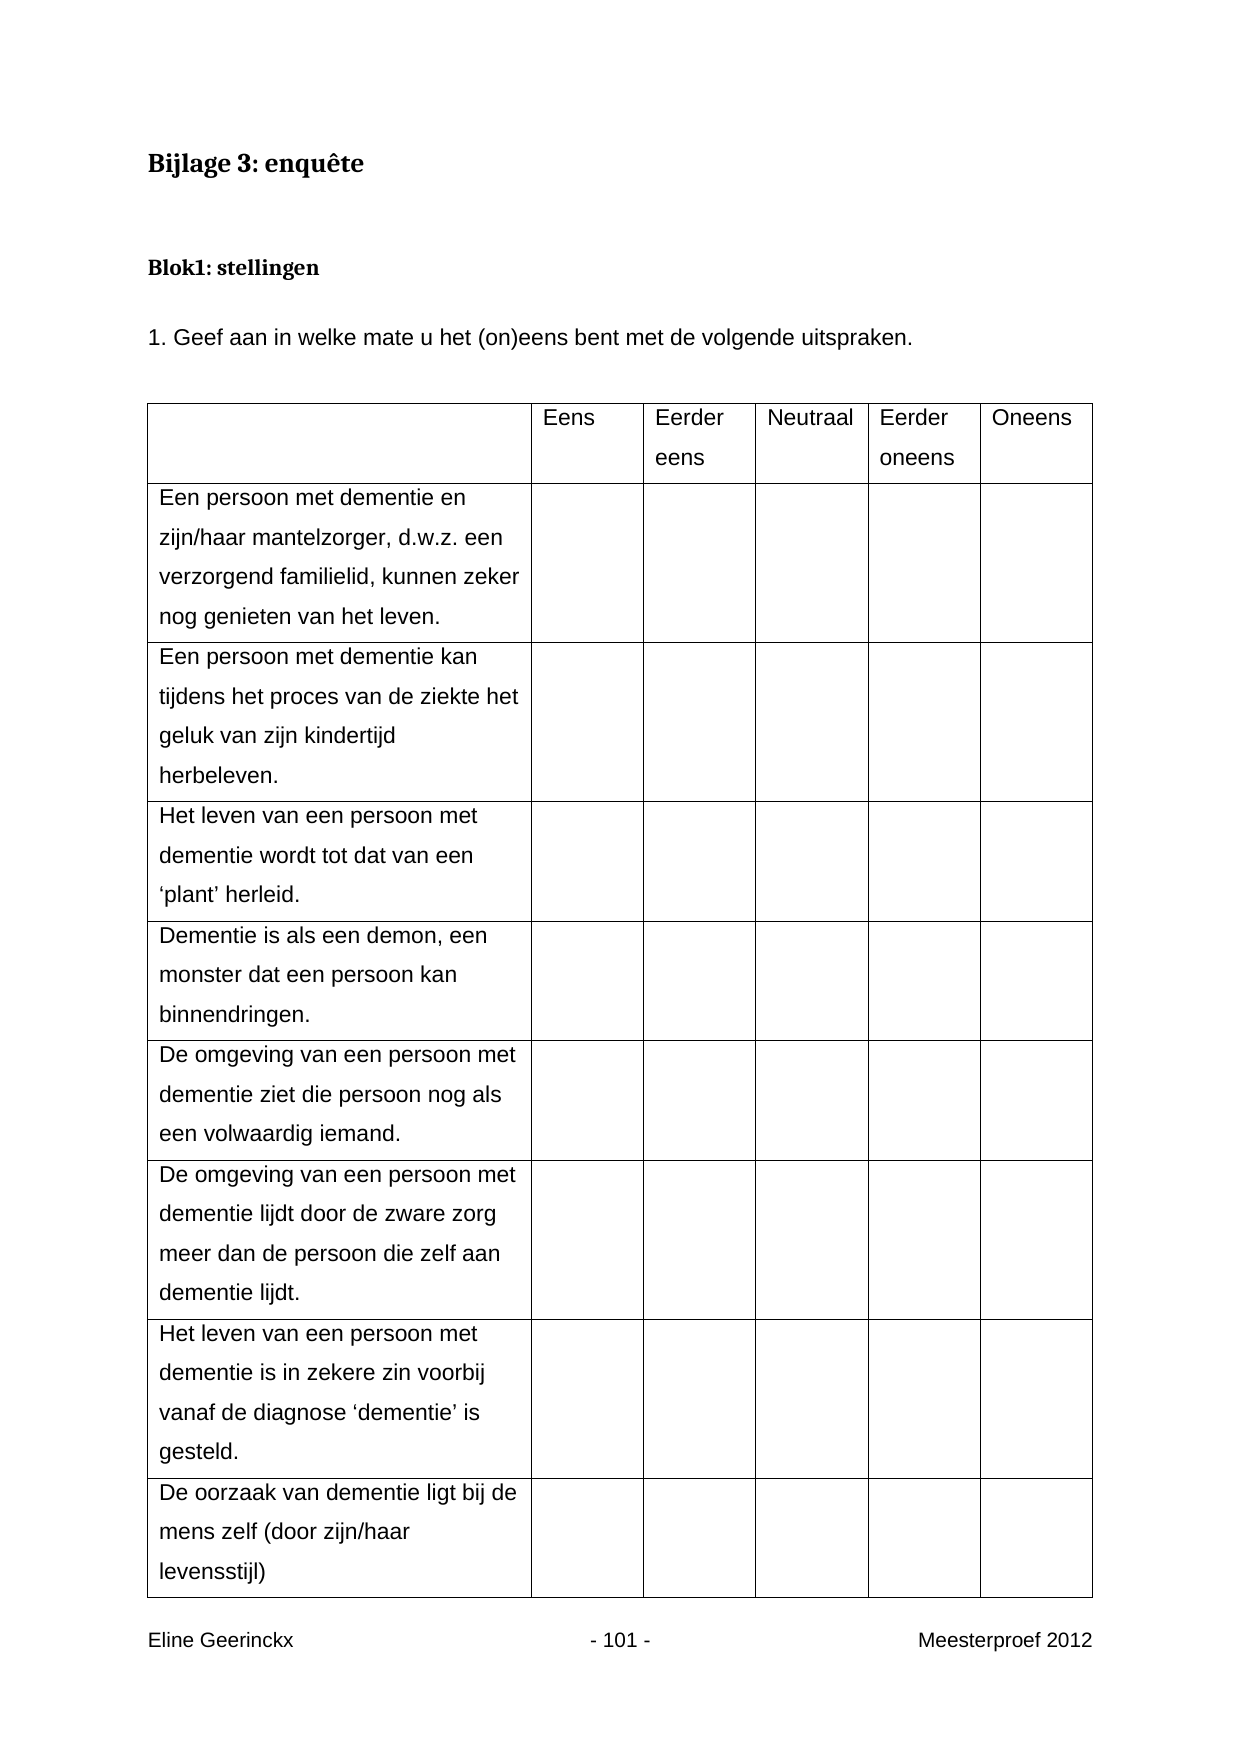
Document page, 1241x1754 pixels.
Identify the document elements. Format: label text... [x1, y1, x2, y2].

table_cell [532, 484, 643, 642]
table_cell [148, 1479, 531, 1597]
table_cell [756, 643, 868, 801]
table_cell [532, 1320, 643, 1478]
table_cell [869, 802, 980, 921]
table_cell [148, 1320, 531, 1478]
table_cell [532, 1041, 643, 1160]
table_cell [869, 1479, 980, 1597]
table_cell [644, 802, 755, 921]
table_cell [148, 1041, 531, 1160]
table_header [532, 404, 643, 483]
subtitle Bijlage 3: enquête [148, 148, 1093, 179]
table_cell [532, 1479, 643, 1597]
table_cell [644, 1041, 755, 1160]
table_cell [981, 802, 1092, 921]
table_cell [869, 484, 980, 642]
text 1. Geef aan in welke mate u het (on)eens bent met de volgende uitspraken. [148, 324, 1093, 351]
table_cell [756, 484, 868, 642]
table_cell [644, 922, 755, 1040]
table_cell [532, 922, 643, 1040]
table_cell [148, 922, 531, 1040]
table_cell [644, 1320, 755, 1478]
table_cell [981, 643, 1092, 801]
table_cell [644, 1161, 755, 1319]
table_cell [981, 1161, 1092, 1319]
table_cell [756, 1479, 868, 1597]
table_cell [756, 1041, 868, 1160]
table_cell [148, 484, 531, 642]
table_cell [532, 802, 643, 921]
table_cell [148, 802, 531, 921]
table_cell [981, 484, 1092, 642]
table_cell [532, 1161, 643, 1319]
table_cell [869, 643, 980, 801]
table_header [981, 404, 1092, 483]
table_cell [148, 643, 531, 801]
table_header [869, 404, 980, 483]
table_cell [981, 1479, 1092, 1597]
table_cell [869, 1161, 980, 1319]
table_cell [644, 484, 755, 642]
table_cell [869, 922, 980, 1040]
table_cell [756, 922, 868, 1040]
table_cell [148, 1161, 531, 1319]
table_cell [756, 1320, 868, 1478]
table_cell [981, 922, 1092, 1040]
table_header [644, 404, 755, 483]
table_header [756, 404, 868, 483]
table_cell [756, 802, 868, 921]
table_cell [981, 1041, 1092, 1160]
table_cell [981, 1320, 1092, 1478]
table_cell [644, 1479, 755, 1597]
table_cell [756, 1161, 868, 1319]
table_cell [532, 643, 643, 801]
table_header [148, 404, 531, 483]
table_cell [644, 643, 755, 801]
subtitle Blok1: stellingen [148, 255, 1093, 281]
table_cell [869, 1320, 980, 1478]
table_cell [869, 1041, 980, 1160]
